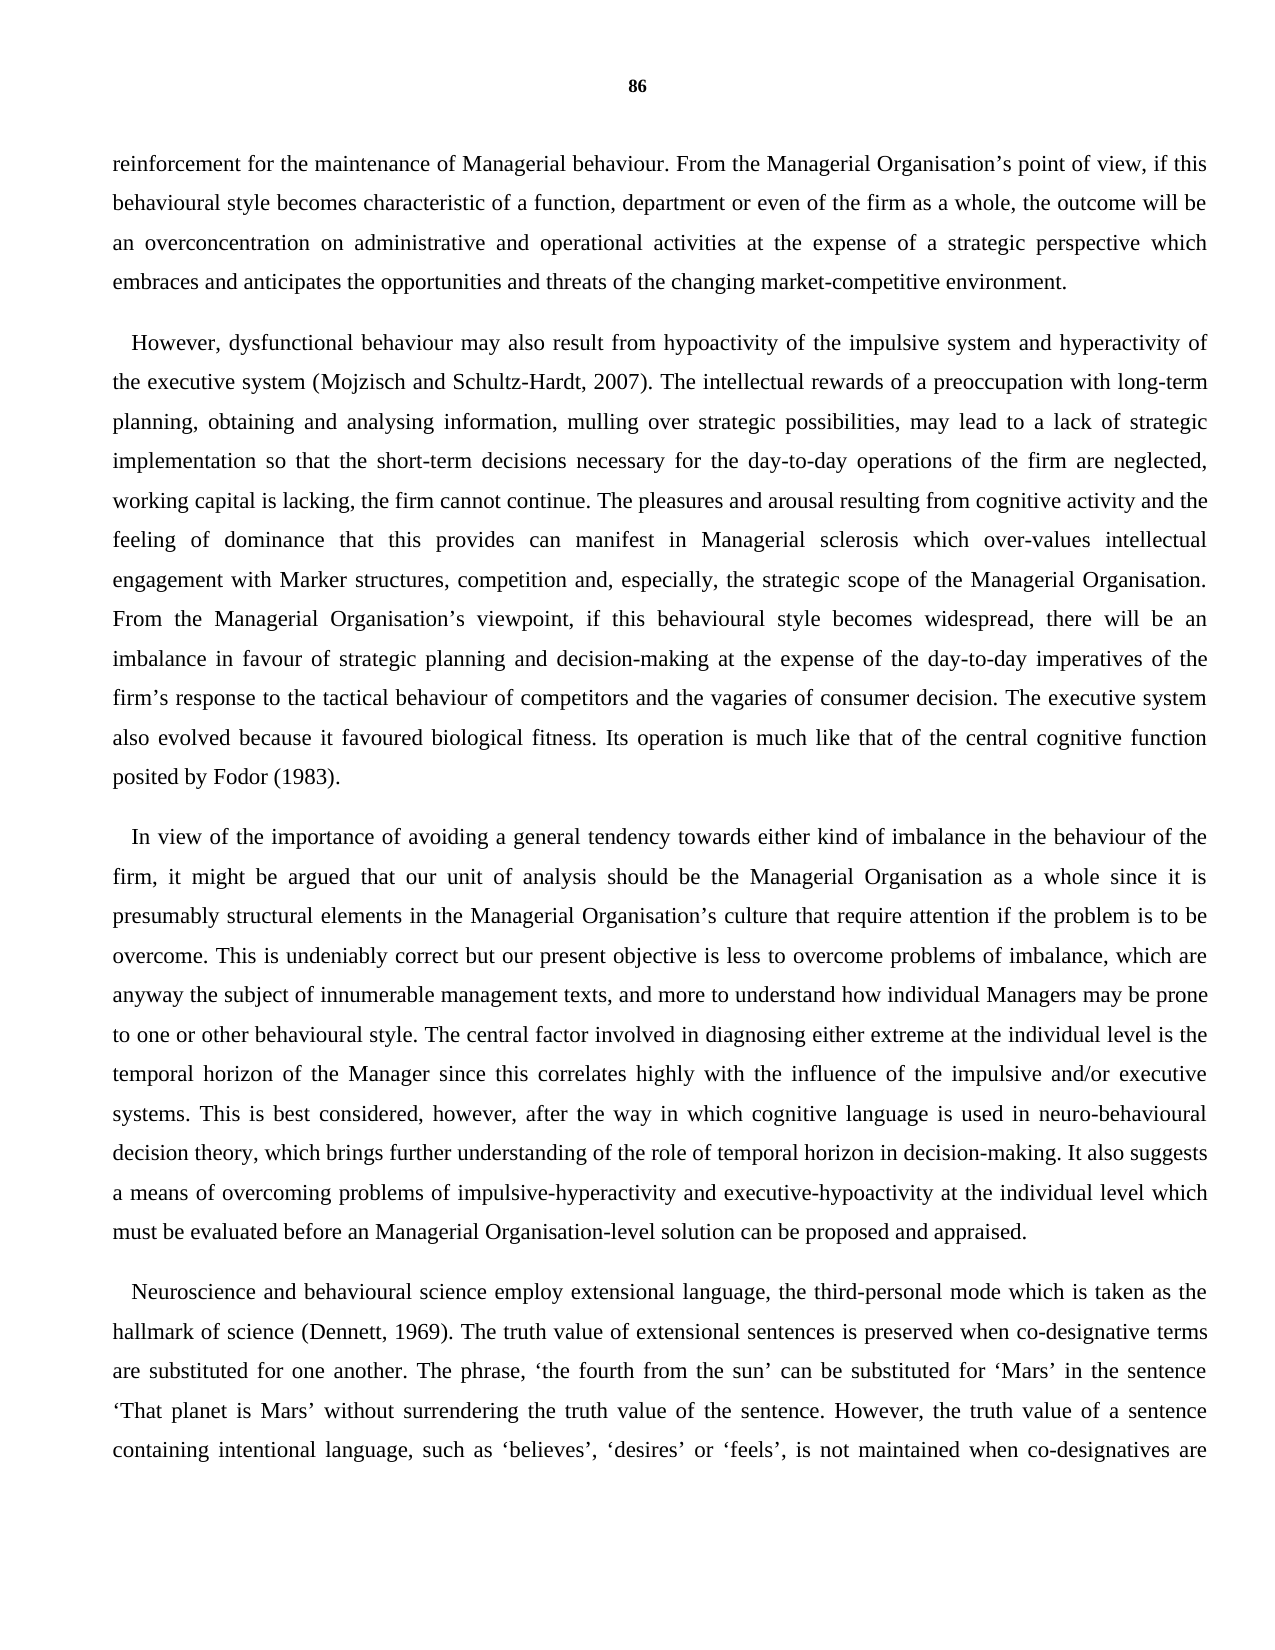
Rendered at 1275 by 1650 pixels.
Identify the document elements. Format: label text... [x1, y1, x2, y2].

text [112, 1278, 1209, 1463]
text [112, 150, 1209, 295]
text However, dysfunctional behaviour may also result from hypoactivity of the impulsive system and hyperactivity of the executive system (Mojzisch and Schultz-Hardt, 2007). The intellectual rewards of a preoccupation with long-term planning, obtaining and analysing information, mulling over strategic possibilities, may lead to a lack of strategic implementation so that the short-term decisions necessary for the day-to-day operations of the firm are neglected, working capital is lacking, the firm cannot continue. The pleasures and arousal resulting from cognitive activity and the feeling of dominance that this provides can manifest in Managerial sclerosis which over-values intellectual engagement with Marker structures, competition and, especially, the strategic scope of the Managerial Organisation. From the Managerial Organisation’s viewpoint, if this behavioural style becomes widespread, there will be an imbalance in favour of strategic planning and decision-making at the expense of the day-to-day imperatives of the firm’s response to the tactical behaviour of competitors and the vagaries of consumer decision. The executive system also evolved because it favoured biological fitness. Its operation is much like that of the central cognitive function posited by Fodor (1983). [112, 329, 1209, 789]
text In view of the importance of avoiding a general tendency towards either kind of imbalance in the behaviour of the firm, it might be argued that our unit of analysis should be the Managerial Organisation as a whole since it is presumably structural elements in the Managerial Organisation’s culture that require attention if the problem is to be overcome. This is undeniably correct but our present objective is less to overcome problems of imbalance, which are anyway the subject of innumerable management texts, and more to understand how individual Managers may be prone to one or other behavioural style. The central factor involved in diagnosing either extreme at the individual level is the temporal horizon of the Manager since this correlates highly with the influence of the impulsive and/or executive systems. This is best considered, however, after the way in which cognitive language is used in neuro-behavioural decision theory, which brings further understanding of the role of temporal horizon in decision-making. It also suggests a means of overcoming problems of impulsive-hyperactivity and executive-hypoactivity at the individual level which must be evaluated before an Managerial Organisation-level solution can be proposed and appraised. [112, 823, 1209, 1244]
